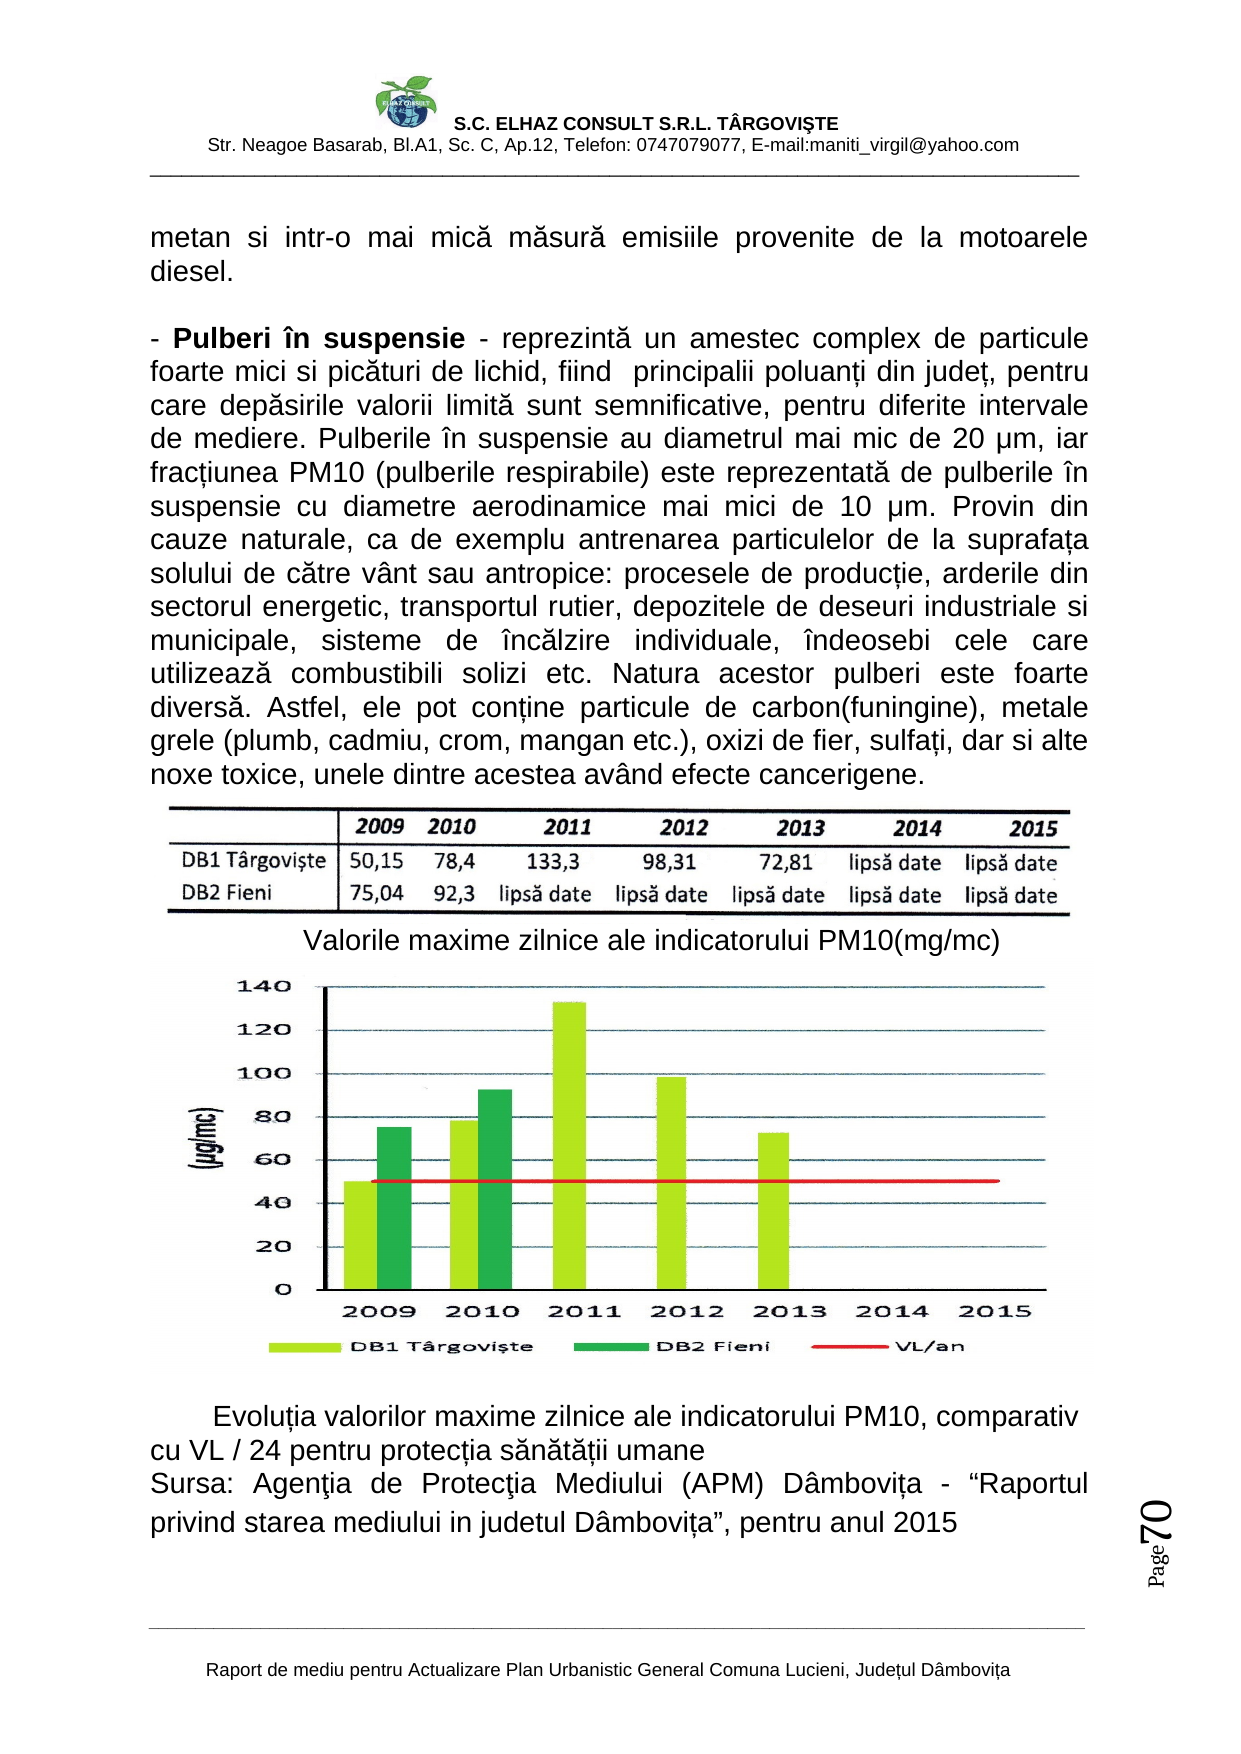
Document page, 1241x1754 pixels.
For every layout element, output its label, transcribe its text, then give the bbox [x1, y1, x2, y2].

picture [373, 73, 438, 130]
picture [150, 956, 1094, 1374]
text Evoluția valorilor maxime zilnice ale indicatorului PM10, comparativ cu VL / 24 pentru protecția sănătății umane [150, 1399, 1090, 1466]
picture [150, 790, 1096, 924]
text Sursa: Agenţia de Protecţia Mediului (APM) Dâmbovița - “Raportul privind starea mediului in judetul Dâmbovița”, pentru anul 2015 [150, 1466, 1090, 1538]
text Valorile maxime zilnice ale indicatorului PM10(mg/mc) [150, 924, 1090, 956]
text - Pulberi în suspensie - reprezintă un amestec complex de particule foarte mici si picături de lichid, fiind principalii poluanți din județ, pentru care depăsirile valorii limită sunt semnificative, pentru diferite intervale de mediere. Pulberile în suspensie au diametrul mai mic de 20 μm, iar fracțiunea PM10 (pulberile respirabile) este reprezentată de pulberile în suspensie cu diametre aerodinamice mai mici de 10 μm. Provin din cauze naturale, ca de exemplu antrenarea particulelor de la suprafața solului de către vânt sau antropice: procesele de producție, arderile din sectorul energetic, transportul rutier, depozitele de deseuri industriale si municipale, sisteme de încălzire individuale, îndeosebi cele care utilizează combustibili solizi etc. Natura acestor pulberi este foarte diversă. Astfel, ele pot conține particule de carbon(funingine), metale grele (plumb, cadmiu, crom, mangan etc.), oxizi de fier, sulfați, dar si alte noxe toxice, unele dintre acestea având efecte cancerigene. [150, 321, 1090, 790]
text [150, 220, 1090, 287]
